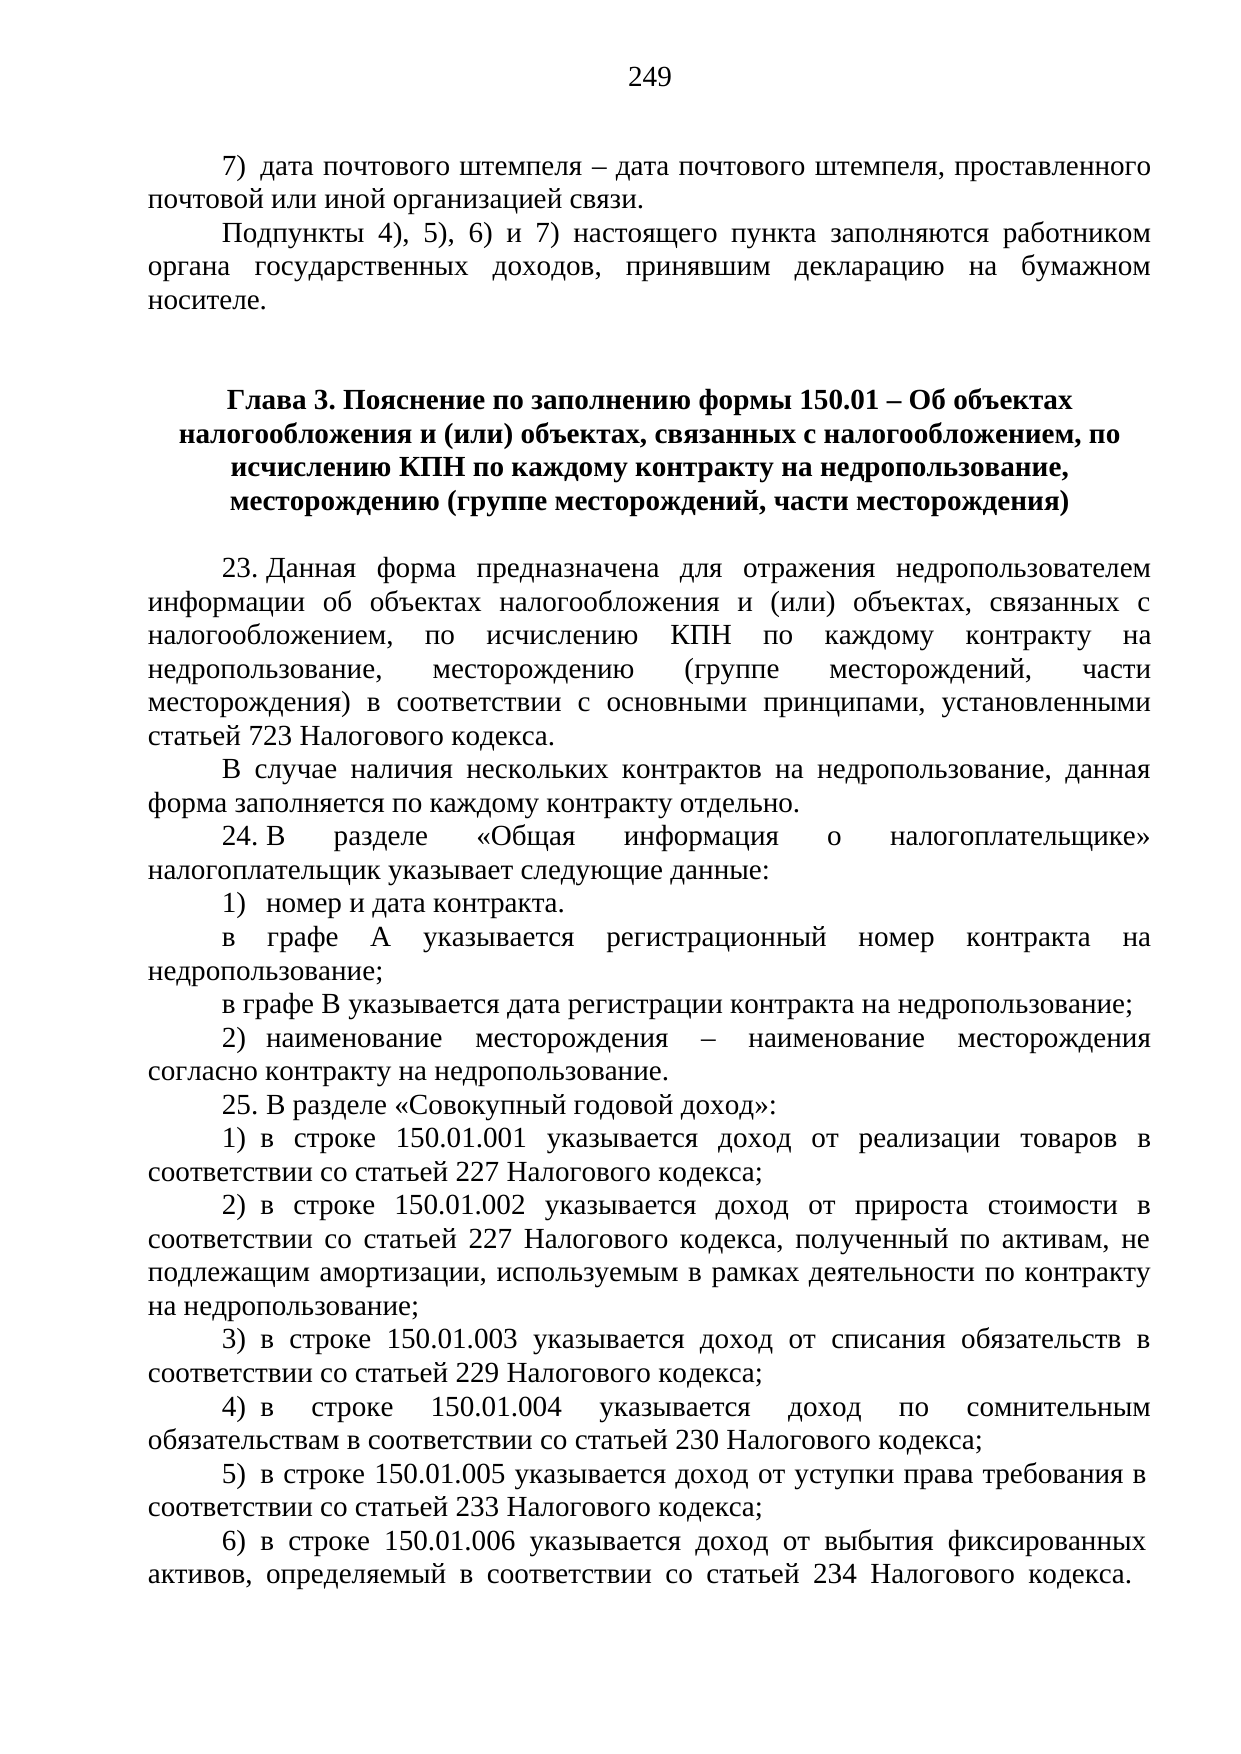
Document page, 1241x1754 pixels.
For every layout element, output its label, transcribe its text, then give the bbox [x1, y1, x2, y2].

text в графе А указывается регистрационный номер контракта на недропользование; [148, 919, 1152, 986]
list наименование месторождения – наименование месторождения согласно контракту на недропользование. [148, 1020, 1152, 1087]
list в строке 150.01.002 указывается доход от прироста стоимости в соответствии со статьей 227 Налогового кодекса, полученный по активам, не подлежащим амортизации, используемым в рамках деятельности по контракту на недропользование; [148, 1187, 1152, 1322]
list номер и дата контракта. [148, 886, 1152, 919]
text Глава 3. Пояснение по заполнению формы 150.01 – Об объектах налогообложения и (или) объектах, связанных с налогообложением, по исчислению КПН по каждому контракту на недропользование, месторождению (группе месторождений, части месторождения) [148, 382, 1152, 517]
list Данная форма предназначена для отражения недропользователем информации об объектах налогообложения и (или) объектах, связанных с налогообложением, по исчислению КПН по каждому контракту на недропользование, месторождению (группе месторождений, части месторождения) в соответствии с основными принципами, установленными статьей 723 Налогового кодекса. [148, 550, 1152, 751]
text Подпункты 4), 5), 6) и 7) настоящего пункта заполняются работником органа государственных доходов, принявшим декларацию на бумажном носителе. [148, 215, 1152, 315]
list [148, 1523, 1147, 1590]
list в строке 150.01.005 указывается доход от уступки права требования в соответствии со статьей 233 Налогового кодекса; [148, 1456, 1147, 1523]
list в строке 150.01.001 указывается доход от реализации товаров в соответствии со статьей 227 Налогового кодекса; [148, 1120, 1152, 1187]
text в графе В указывается дата регистрации контракта на недропользование; [148, 986, 1152, 1020]
list В разделе «Общая информация о налогоплательщике» налогоплательщик указывает следующие данные: [148, 818, 1152, 886]
list В разделе «Совокупный годовой доход»: [148, 1087, 1152, 1120]
list в строке 150.01.003 указывается доход от списания обязательств в соответствии со статьей 229 Налогового кодекса; [148, 1322, 1152, 1389]
text В случае наличия нескольких контрактов на недропользование, данная форма заполняется по каждому контракту отдельно. [148, 751, 1152, 818]
list в строке 150.01.004 указывается доход по сомнительным обязательствам в соответствии со статьей 230 Налогового кодекса; [148, 1389, 1152, 1456]
list дата почтового штемпеля – дата почтового штемпеля, проставленного почтовой или иной организацией связи. [148, 148, 1152, 215]
